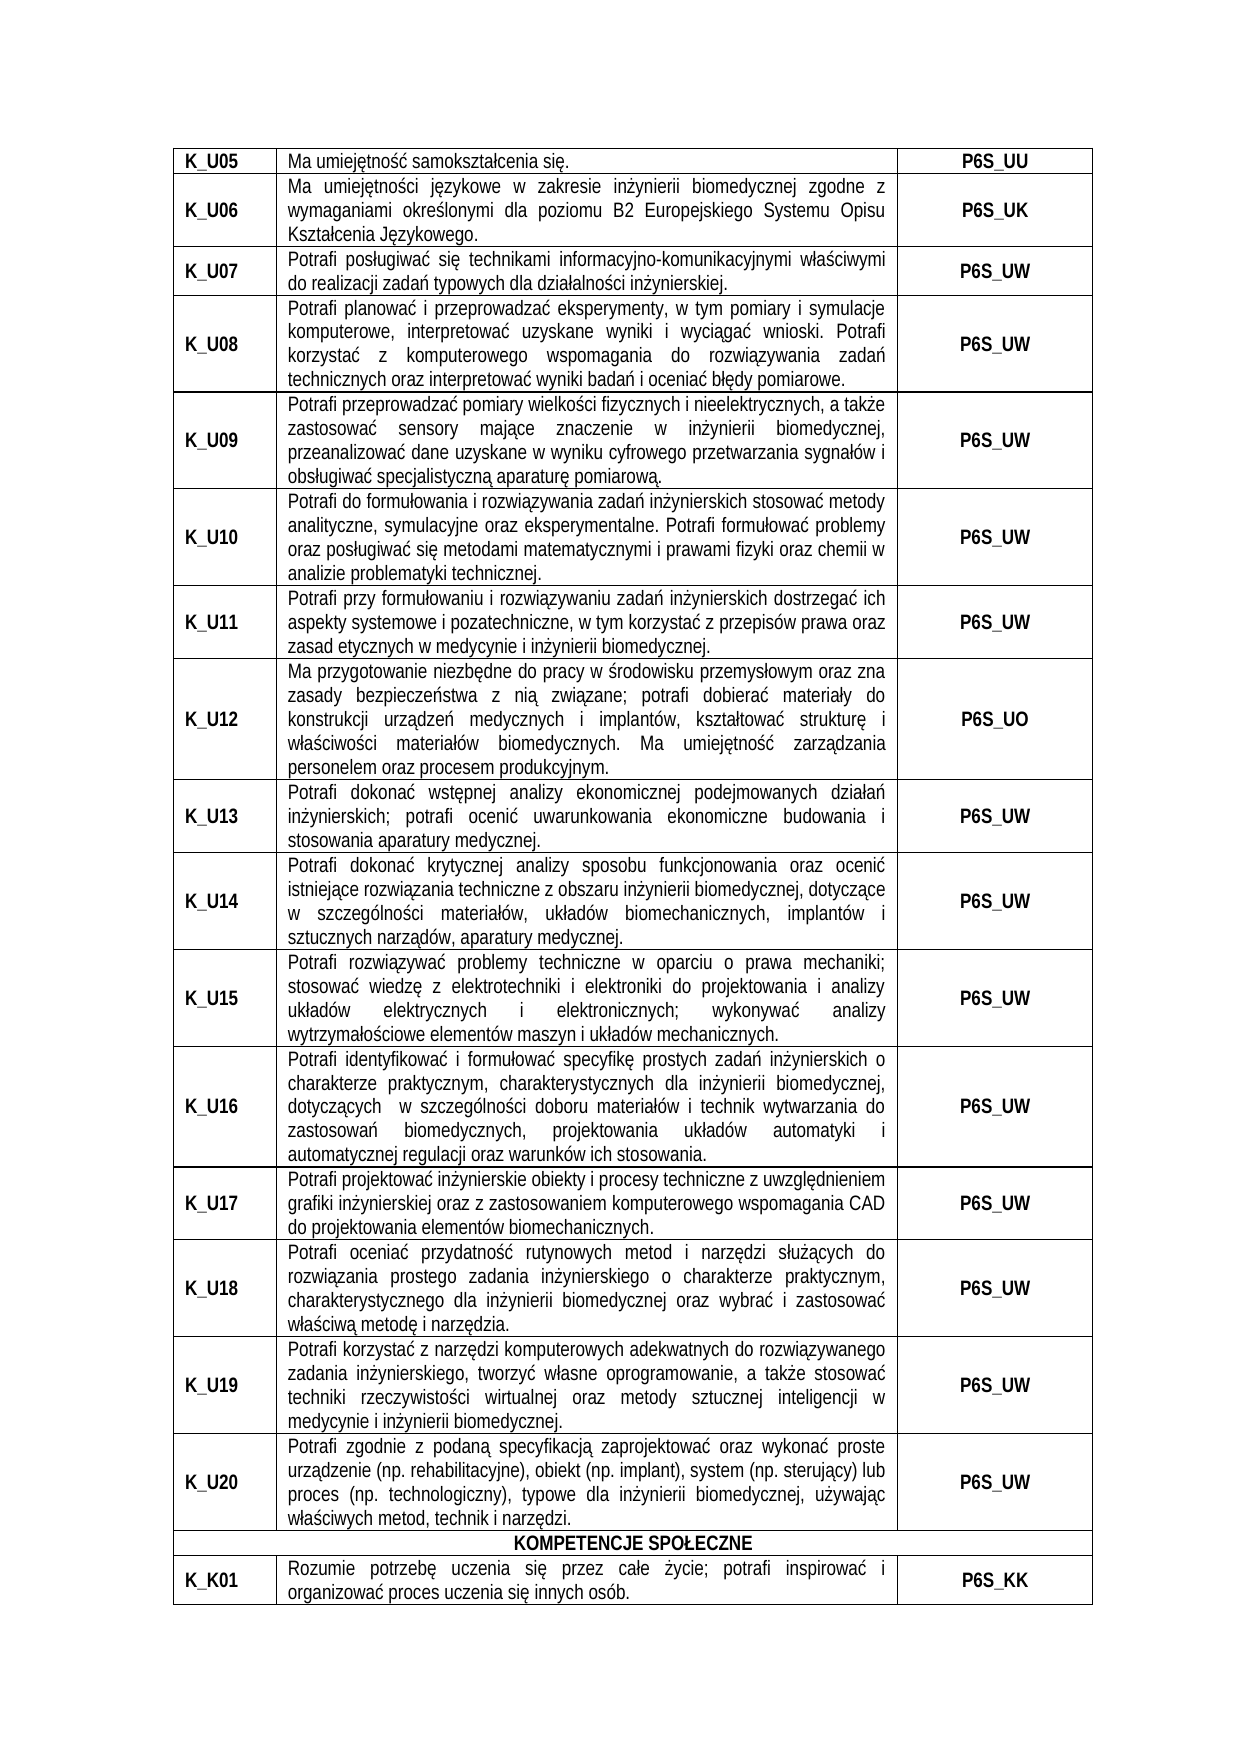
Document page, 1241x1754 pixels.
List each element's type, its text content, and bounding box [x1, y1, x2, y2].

table_cell Potrafi przy formułowaniu i rozwiązywaniu zadań inżynierskich dostrzegać ich aspekty systemowe i pozatechniczne, w tym korzystać z przepisów prawa oraz zasad etycznych w medycynie i inżynierii biomedycznej. [277, 586, 897, 658]
table_cell K_U07 [174, 247, 276, 294]
table_cell P6S_UW [898, 489, 1092, 585]
table_cell K_U08 [174, 296, 276, 391]
table_cell K_U12 [174, 659, 276, 779]
table_cell P6S_UW [898, 780, 1092, 852]
table_cell Ma umiejętności językowe w zakresie inżynierii biomedycznej zgodne z wymaganiami określonymi dla poziomu B2 Europejskiego Systemu Opisu Kształcenia Językowego. [277, 174, 897, 246]
table_cell P6S_UW [898, 1240, 1092, 1336]
table_cell P6S_UW [898, 393, 1092, 488]
table_cell P6S_KK [898, 1556, 1092, 1604]
table_cell Potrafi do formułowania i rozwiązywania zadań inżynierskich stosować metody analityczne, symulacyjne oraz eksperymentalne. Potrafi formułować problemy oraz posługiwać się metodami matematycznymi i prawami fizyki oraz chemii w analizie problematyki technicznej. [277, 489, 897, 585]
table_cell Ma umiejętność samokształcenia się. [277, 149, 897, 173]
table_cell P6S_UU [898, 149, 1092, 173]
table_cell Potrafi przeprowadzać pomiary wielkości fizycznych i nieelektrycznych, a także zastosować sensory mające znaczenie w inżynierii biomedycznej, przeanalizować dane uzyskane w wyniku cyfrowego przetwarzania sygnałów i obsługiwać specjalistyczną aparaturę pomiarową. [277, 393, 897, 488]
table_cell P6S_UW [898, 296, 1092, 391]
table_cell K_U15 [174, 950, 276, 1046]
table_cell K_U20 [174, 1434, 276, 1530]
table_cell K_U19 [174, 1337, 276, 1433]
table_cell KOMPETENCJE SPOŁECZNE [174, 1531, 1092, 1555]
table_cell K_U13 [174, 780, 276, 852]
table_cell P6S_UW [898, 1168, 1092, 1239]
table_cell P6S_UW [898, 586, 1092, 658]
table_cell Potrafi dokonać wstępnej analizy ekonomicznej podejmowanych działań inżynierskich; potrafi ocenić uwarunkowania ekonomiczne budowania i stosowania aparatury medycznej. [277, 780, 897, 852]
table_cell K_U14 [174, 853, 276, 949]
table_cell Potrafi dokonać krytycznej analizy sposobu funkcjonowania oraz ocenić istniejące rozwiązania techniczne z obszaru inżynierii biomedycznej, dotyczące w szczególności materiałów, układów biomechanicznych, implantów i sztucznych narządów, aparatury medycznej. [277, 853, 897, 949]
table_cell Potrafi zgodnie z podaną specyfikacją zaprojektować oraz wykonać proste urządzenie (np. rehabilitacyjne), obiekt (np. implant), system (np. sterujący) lub proces (np. technologiczny), typowe dla inżynierii biomedycznej, używając właściwych metod, technik i narzędzi. [277, 1434, 897, 1530]
table_cell Potrafi posługiwać się technikami informacyjno-komunikacyjnymi właściwymi do realizacji zadań typowych dla działalności inżynierskiej. [277, 247, 897, 294]
table_cell P6S_UW [898, 247, 1092, 294]
table_cell K_U17 [174, 1168, 276, 1239]
table_cell P6S_UW [898, 1047, 1092, 1166]
table_cell K_U09 [174, 393, 276, 488]
table_cell Potrafi oceniać przydatność rutynowych metod i narzędzi służących do rozwiązania prostego zadania inżynierskiego o charakterze praktycznym, charakterystycznego dla inżynierii biomedycznej oraz wybrać i zastosować właściwą metodę i narzędzia. [277, 1240, 897, 1336]
table_cell P6S_UW [898, 950, 1092, 1046]
table_cell Rozumie potrzebę uczenia się przez całe życie; potrafi inspirować i organizować proces uczenia się innych osób. [277, 1556, 897, 1604]
table_cell K_U11 [174, 586, 276, 658]
table_cell Potrafi planować i przeprowadzać eksperymenty, w tym pomiary i symulacje komputerowe, interpretować uzyskane wyniki i wyciągać wnioski. Potrafi korzystać z komputerowego wspomagania do rozwiązywania zadań technicznych oraz interpretować wyniki badań i oceniać błędy pomiarowe. [277, 296, 897, 391]
table_cell K_U06 [174, 174, 276, 246]
table_cell K_U16 [174, 1047, 276, 1166]
table_cell P6S_UW [898, 1434, 1092, 1530]
table_cell P6S_UW [898, 1337, 1092, 1433]
table_cell Potrafi rozwiązywać problemy techniczne w oparciu o prawa mechaniki; stosować wiedzę z elektrotechniki i elektroniki do projektowania i analizy układów elektrycznych i elektronicznych; wykonywać analizy wytrzymałościowe elementów maszyn i układów mechanicznych. [277, 950, 897, 1046]
table_cell Ma przygotowanie niezbędne do pracy w środowisku przemysłowym oraz zna zasady bezpieczeństwa z nią związane; potrafi dobierać materiały do konstrukcji urządzeń medycznych i implantów, kształtować strukturę i właściwości materiałów biomedycznych. Ma umiejętność zarządzania personelem oraz procesem produkcyjnym. [277, 659, 897, 779]
table_cell P6S_UO [898, 659, 1092, 779]
table_cell Potrafi identyfikować i formułować specyfikę prostych zadań inżynierskich o charakterze praktycznym, charakterystycznych dla inżynierii biomedycznej, dotyczących w szczególności doboru materiałów i technik wytwarzania do zastosowań biomedycznych, projektowania układów automatyki i automatycznej regulacji oraz warunków ich stosowania. [277, 1047, 897, 1166]
table_cell K_U18 [174, 1240, 276, 1336]
table_cell P6S_UK [898, 174, 1092, 246]
table_cell Potrafi projektować inżynierskie obiekty i procesy techniczne z uwzględnieniem grafiki inżynierskiej oraz z zastosowaniem komputerowego wspomagania CAD do projektowania elementów biomechanicznych. [277, 1168, 897, 1239]
table_cell P6S_UW [898, 853, 1092, 949]
table_cell Potrafi korzystać z narzędzi komputerowych adekwatnych do rozwiązywanego zadania inżynierskiego, tworzyć własne oprogramowanie, a także stosować techniki rzeczywistości wirtualnej oraz metody sztucznej inteligencji w medycynie i inżynierii biomedycznej. [277, 1337, 897, 1433]
table_cell K_K01 [174, 1556, 276, 1604]
table_cell K_U05 [174, 149, 276, 173]
table_cell K_U10 [174, 489, 276, 585]
